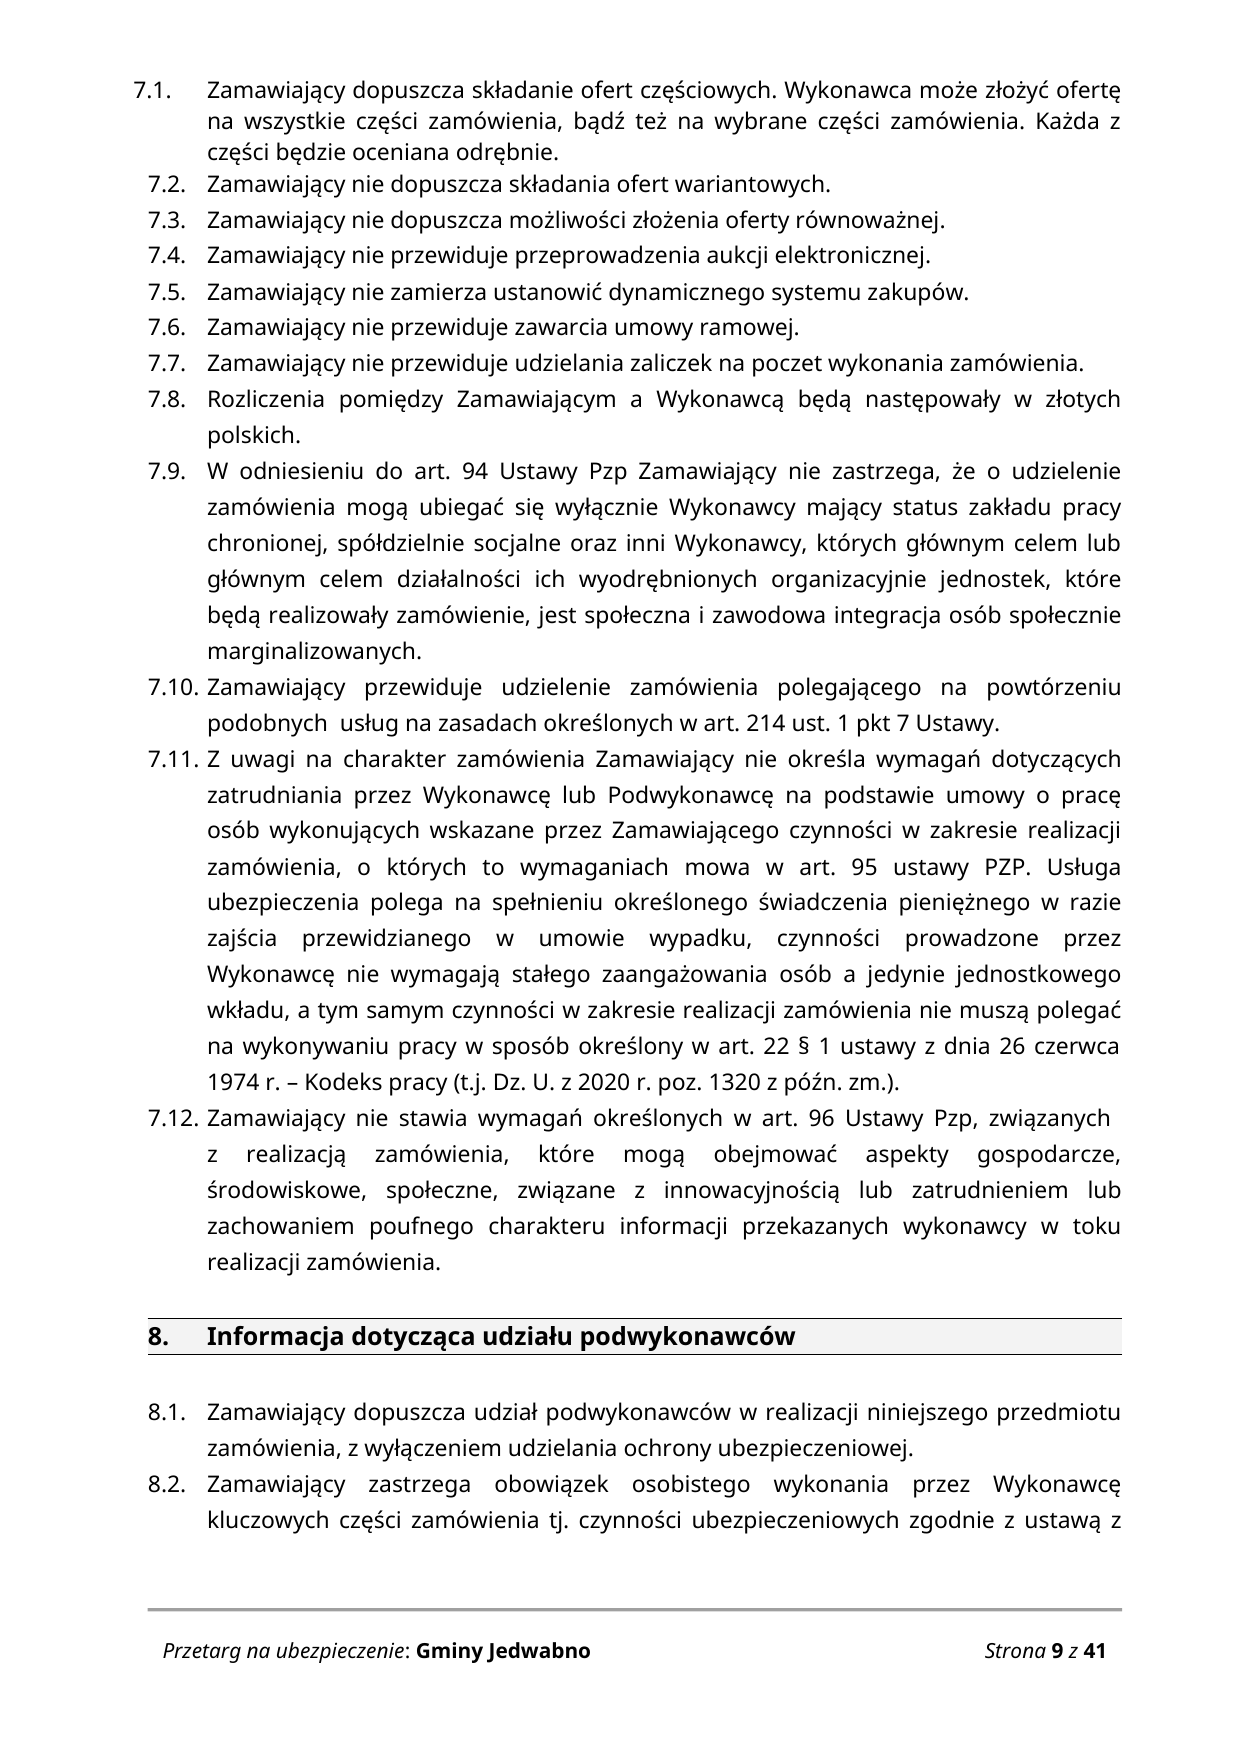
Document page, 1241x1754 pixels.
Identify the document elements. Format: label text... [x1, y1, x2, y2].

list W odniesieniu do art. 94 Ustawy Pzp Zamawiający nie zastrzega, że o udzielenie zamówienia mogą ubiegać się wyłącznie Wykonawcy mający status zakładu pracy chronionej, spółdzielnie socjalne oraz inni Wykonawcy, których głównym celem lub głównym celem działalności ich wyodrębnionych organizacyjnie jednostek, które będą realizowały zamówienie, jest społeczna i zawodowa integracja osób społecznie marginalizowanych. [148, 455, 1122, 666]
list Z uwagi na charakter zamówienia Zamawiający nie określa wymagań dotyczących zatrudniania przez Wykonawcę lub Podwykonawcę na podstawie umowy o pracę osób wykonujących wskazane przez Zamawiającego czynności w zakresie realizacji zamówienia, o których to wymaganiach mowa w art. 95 ustawy PZP. Usługa ubezpieczenia polega na spełnieniu określonego świadczenia pieniężnego w razie zajścia przewidzianego w umowie wypadku, czynności prowadzone przez Wykonawcę nie wymagają stałego zaangażowania osób a jedynie jednostkowego wkładu, a tym samym czynności w zakresie realizacji zamówienia nie muszą polegać na wykonywaniu pracy w sposób określony w art. 22 § 1 ustawy z dnia 26 czerwca 1974 r. – Kodeks pracy (t.j. Dz. U. z 2020 r. poz. 1320 z późn. zm.). [148, 743, 1122, 1097]
subtitle Informacja dotycząca udziału podwykonawców [148, 1319, 1122, 1354]
list Zamawiający dopuszcza udział podwykonawców w realizacji niniejszego przedmiotu zamówienia, z wyłączeniem udzielania ochrony ubezpieczeniowej. [148, 1396, 1122, 1463]
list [148, 1468, 1122, 1535]
list Rozliczenia pomiędzy Zamawiającym a Wykonawcą będą następowały w złotych polskich. [148, 383, 1122, 450]
list Zamawiający nie dopuszcza składania ofert wariantowych. [148, 168, 1122, 199]
list Zamawiający nie przewiduje przeprowadzenia aukcji elektronicznej. [148, 239, 1122, 271]
list Zamawiający nie przewiduje udzielania zaliczek na poczet wykonania zamówienia. [148, 347, 1122, 378]
list Zamawiający nie przewiduje zawarcia umowy ramowej. [148, 311, 1122, 343]
list Zamawiający przewiduje udzielenie zamówienia polegającego na powtórzeniu podobnych usług na zasadach określonych w art. 214 ust. 1 pkt 7 Ustawy. [148, 671, 1122, 738]
list Zamawiający nie stawia wymagań określonych w art. 96 Ustawy Pzp, związanych z realizacją zamówienia, które mogą obejmować aspekty gospodarcze, środowiskowe, społeczne, związane z innowacyjnością lub zatrudnieniem lub zachowaniem poufnego charakteru informacji przekazanych wykonawcy w toku realizacji zamówienia. [148, 1102, 1122, 1277]
list Zamawiający dopuszcza składanie ofert częściowych. Wykonawca może złożyć ofertę na wszystkie części zamówienia, bądź też na wybrane części zamówienia. Każda z części będzie oceniana odrębnie. [133, 74, 1122, 168]
list Zamawiający nie zamierza ustanowić dynamicznego systemu zakupów. [148, 275, 1122, 307]
list Zamawiający nie dopuszcza możliwości złożenia oferty równoważnej. [148, 203, 1122, 235]
